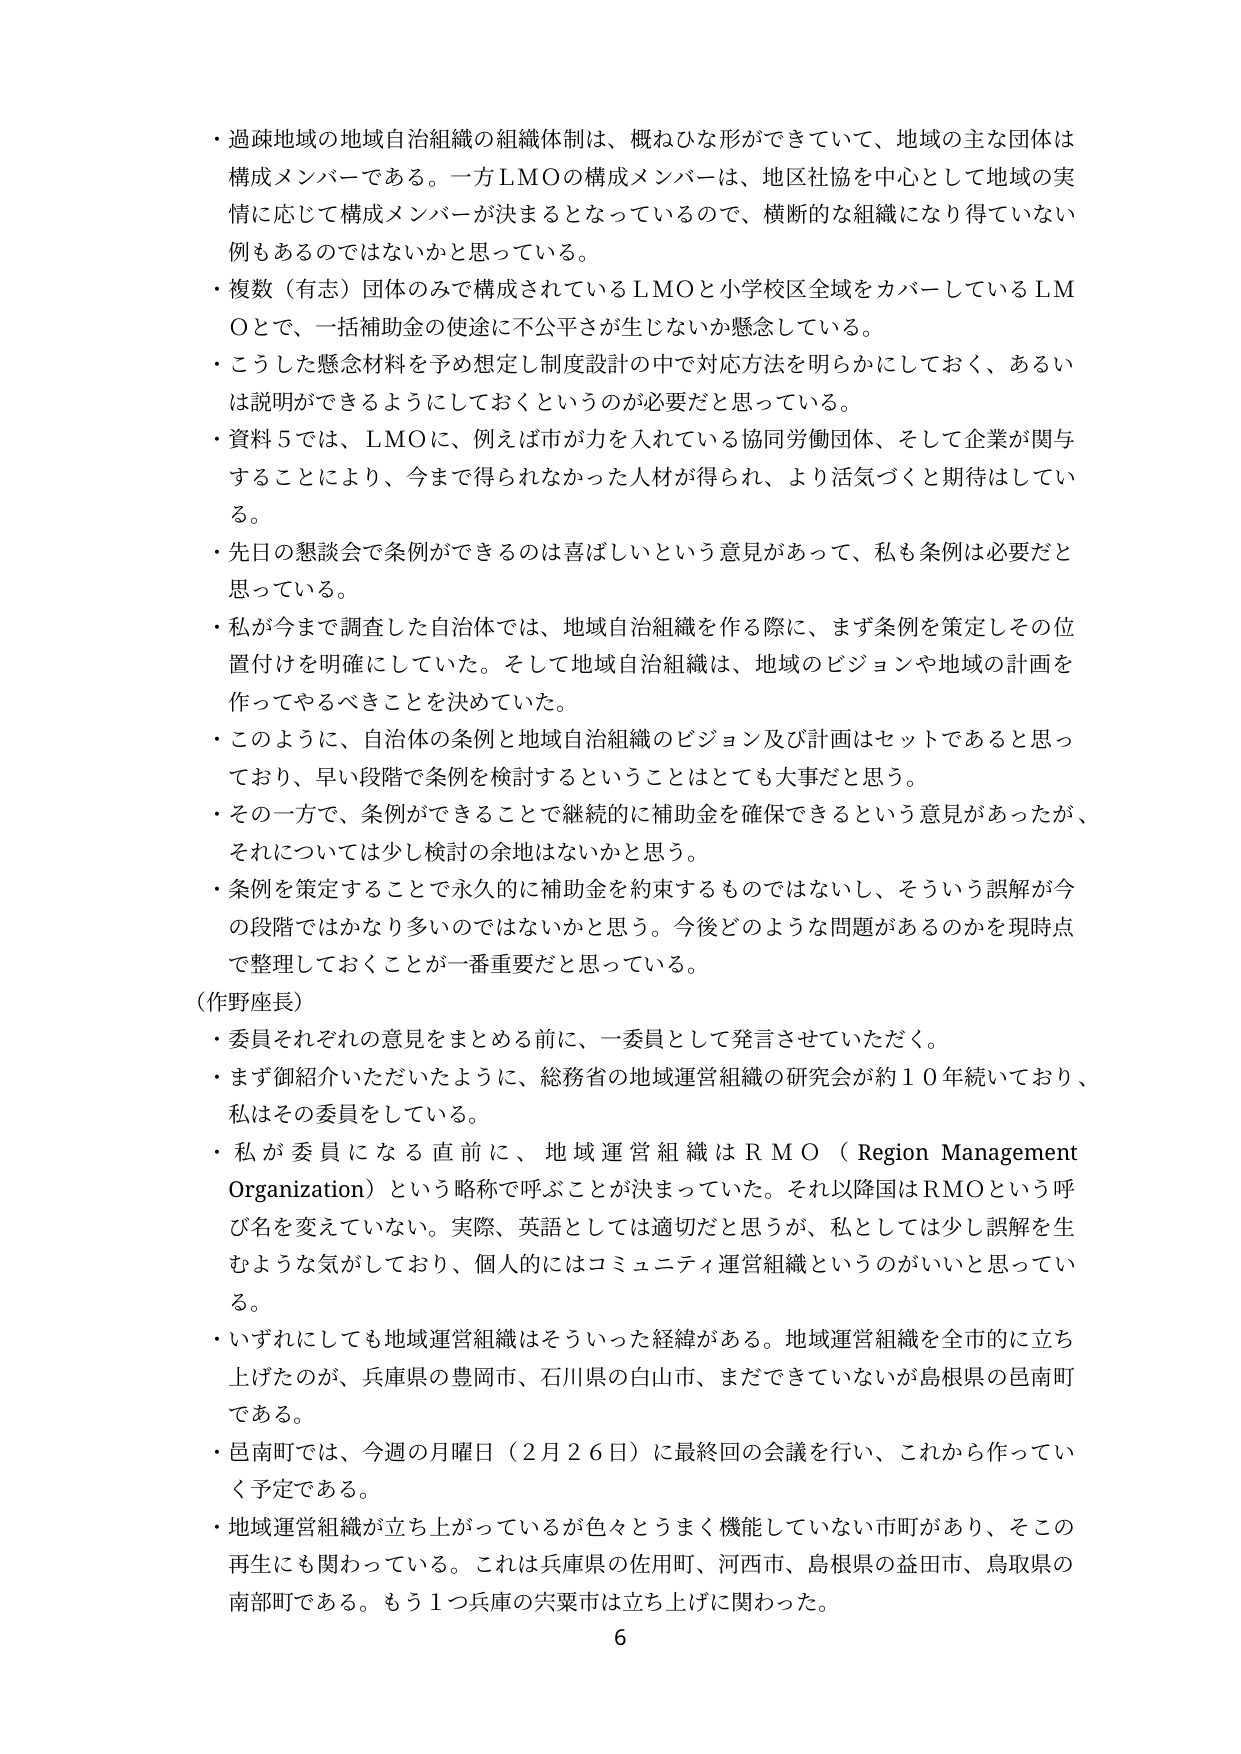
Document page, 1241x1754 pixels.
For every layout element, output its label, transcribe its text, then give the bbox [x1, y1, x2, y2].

text ・いずれにしても地域運営組織はそういった経緯がある。地域運営組織を全市的に立ち上げたのが、兵庫県の豊岡市、石川県の白山市、まだできていないが島根県の邑南町である。 [206, 1319, 1078, 1432]
text ・このように、自治体の条例と地域自治組織のビジョン及び計画はセットであると思っており、早い段階で条例を検討するということはとても大事だと思う。 [206, 719, 1078, 794]
text ・私が委員になる直前に、地域運営組織はＲＭＯ（Region Management Organization）という略称で呼ぶことが決まっていた。それ以降国はＲＭＯという呼び名を変えていない。実際、英語としては適切だと思うが、私としては少し誤解を生むような気がしており、個人的にはコミュニティ運営組織というのがいいと思っている。 [206, 1132, 1078, 1319]
text ・こうした懸念材料を予め想定し制度設計の中で対応方法を明らかにしておく、あるいは説明ができるようにしておくというのが必要だと思っている。 [206, 344, 1078, 419]
text ・邑南町では、今週の月曜日（２月２６日）に最終回の会議を行い、これから作っていく予定である。 [206, 1432, 1078, 1507]
text ・先日の懇談会で条例ができるのは喜ばしいという意見があって、私も条例は必要だと思っている。 [206, 532, 1078, 607]
text ・まず御紹介いただいたように、総務省の地域運営組織の研究会が約１０年続いており、私はその委員をしている。 [206, 1057, 1078, 1132]
text ・過疎地域の地域自治組織の組織体制は、概ねひな形ができていて、地域の主な団体は構成メンバーである。一方ＬＭＯの構成メンバーは、地区社協を中心として地域の実情に応じて構成メンバーが決まるとなっているので、横断的な組織になり得ていない例もあるのではないかと思っている。 [206, 119, 1078, 269]
text ・委員それぞれの意見をまとめる前に、一委員として発言させていただく。 [162, 1019, 1078, 1057]
text ・複数（有志）団体のみで構成されているＬＭＯと小学校区全域をカバーしているＬＭＯとで、一括補助金の使途に不公平さが生じないか懸念している。 [206, 269, 1078, 344]
text ・地域運営組織が立ち上がっているが色々とうまく機能していない市町があり、そこの再生にも関わっている。これは兵庫県の佐用町、河西市、島根県の益田市、鳥取県の南部町である。もう１つ兵庫の宍粟市は立ち上げに関わった。 [206, 1507, 1078, 1619]
text （作野座長） [162, 982, 1078, 1019]
text ・条例を策定することで永久的に補助金を約束するものではないし、そういう誤解が今の段階ではかなり多いのではないかと思う。今後どのような問題があるのかを現時点で整理しておくことが一番重要だと思っている。 [206, 869, 1078, 982]
text ・資料５では、ＬＭＯに、例えば市が力を入れている協同労働団体、そして企業が関与することにより、今まで得られなかった人材が得られ、より活気づくと期待はしている。 [206, 419, 1078, 532]
text ・私が今まで調査した自治体では、地域自治組織を作る際に、まず条例を策定しその位置付けを明確にしていた。そして地域自治組織は、地域のビジョンや地域の計画を作ってやるべきことを決めていた。 [206, 607, 1078, 719]
text ・その一方で、条例ができることで継続的に補助金を確保できるという意見があったが、それについては少し検討の余地はないかと思う。 [206, 794, 1078, 869]
